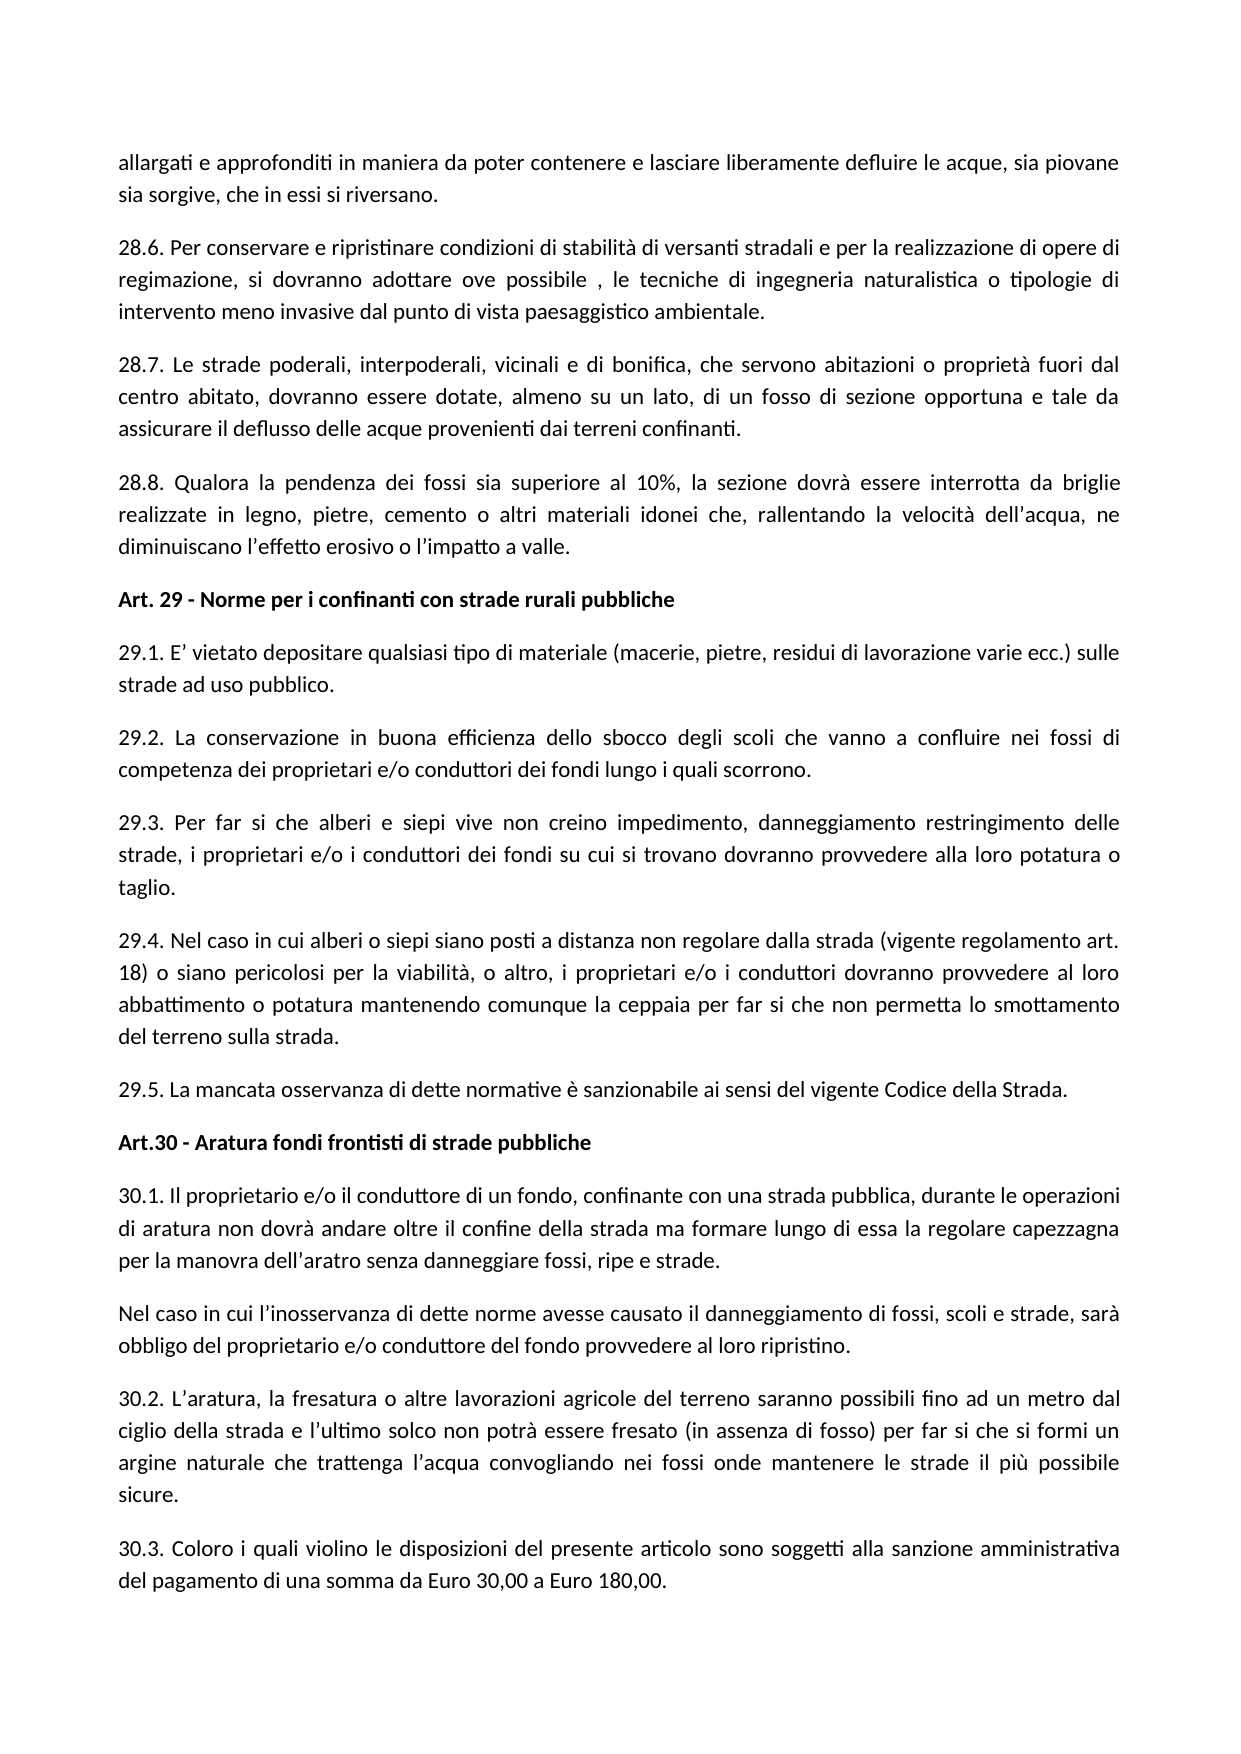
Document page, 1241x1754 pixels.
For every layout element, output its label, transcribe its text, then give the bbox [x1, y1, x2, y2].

text 28.7. Le strade poderali, interpoderali, vicinali e di bonifica, che servono abitazioni o proprietà fuori dal centro abitato, dovranno essere dotate, almeno su un lato, di un fosso di sezione opportuna e tale da assicurare il deflusso delle acque provenienti dai terreni confinanti. [118, 350, 1122, 443]
text 29.1. E’ vietato depositare qualsiasi tipo di materiale (macerie, pietre, residui di lavorazione varie ecc.) sulle strade ad uso pubblico. [118, 638, 1122, 698]
text 29.2. La conservazione in buona efficienza dello sbocco degli scoli che vanno a confluire nei fossi di competenza dei proprietari e/o conduttori dei fondi lungo i quali scorrono. [118, 723, 1122, 783]
text Art.30 - Aratura fondi frontisti di strade pubbliche [118, 1128, 1122, 1156]
text 30.3. Coloro i quali violino le disposizioni del presente articolo sono soggetti alla sanzione amministrativa del pagamento di una somma da Euro 30,00 a Euro 180,00. [118, 1534, 1122, 1594]
text 30.1. Il proprietario e/o il conduttore di un fondo, confinante con una strada pubblica, durante le operazioni di aratura non dovrà andare oltre il confine della strada ma formare lungo di essa la regolare capezzagna per la manovra dell’aratro senza danneggiare fossi, ripe e strade. [118, 1181, 1122, 1274]
text 30.2. L’aratura, la fresatura o altre lavorazioni agricole del terreno saranno possibili fino ad un metro dal ciglio della strada e l’ultimo solco non potrà essere fresato (in assenza di fosso) per far si che si formi un argine naturale che trattenga l’acqua convogliando nei fossi onde mantenere le strade il più possibile sicure. [118, 1384, 1122, 1509]
text 28.8. Qualora la pendenza dei fossi sia superiore al 10%, la sezione dovrà essere interrotta da briglie realizzate in legno, pietre, cemento o altri materiali idonei che, rallentando la velocità dell’acqua, ne diminuiscano l’effetto erosivo o l’impatto a valle. [118, 468, 1122, 560]
text 28.6. Per conservare e ripristinare condizioni di stabilità di versanti stradali e per la realizzazione di opere di regimazione, si dovranno adottare ove possibile , le tecniche di ingegneria naturalistica o tipologie di intervento meno invasive dal punto di vista paesaggistico ambientale. [118, 233, 1122, 325]
text 29.3. Per far si che alberi e siepi vive non creino impedimento, danneggiamento restringimento delle strade, i proprietari e/o i conduttori dei fondi su cui si trovano dovranno provvedere alla loro potatura o taglio. [118, 808, 1122, 901]
text Nel caso in cui l’inosservanza di dette norme avesse causato il danneggiamento di fossi, scoli e strade, sarà obbligo del proprietario e/o conduttore del fondo provvedere al loro ripristino. [118, 1299, 1122, 1359]
text 29.5. La mancata osservanza di dette normative è sanzionabile ai sensi del vigente Codice della Strada. [118, 1075, 1122, 1103]
text 29.4. Nel caso in cui alberi o siepi siano posti a distanza non regolare dalla strada (vigente regolamento art. 18) o siano pericolosi per la viabilità, o altro, i proprietari e/o i conduttori dovranno provvedere al loro abbattimento o potatura mantenendo comunque la ceppaia per far si che non permetta lo smottamento del terreno sulla strada. [118, 926, 1122, 1050]
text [118, 148, 1122, 208]
text Art. 29 - Norme per i confinanti con strade rurali pubbliche [118, 585, 1122, 613]
